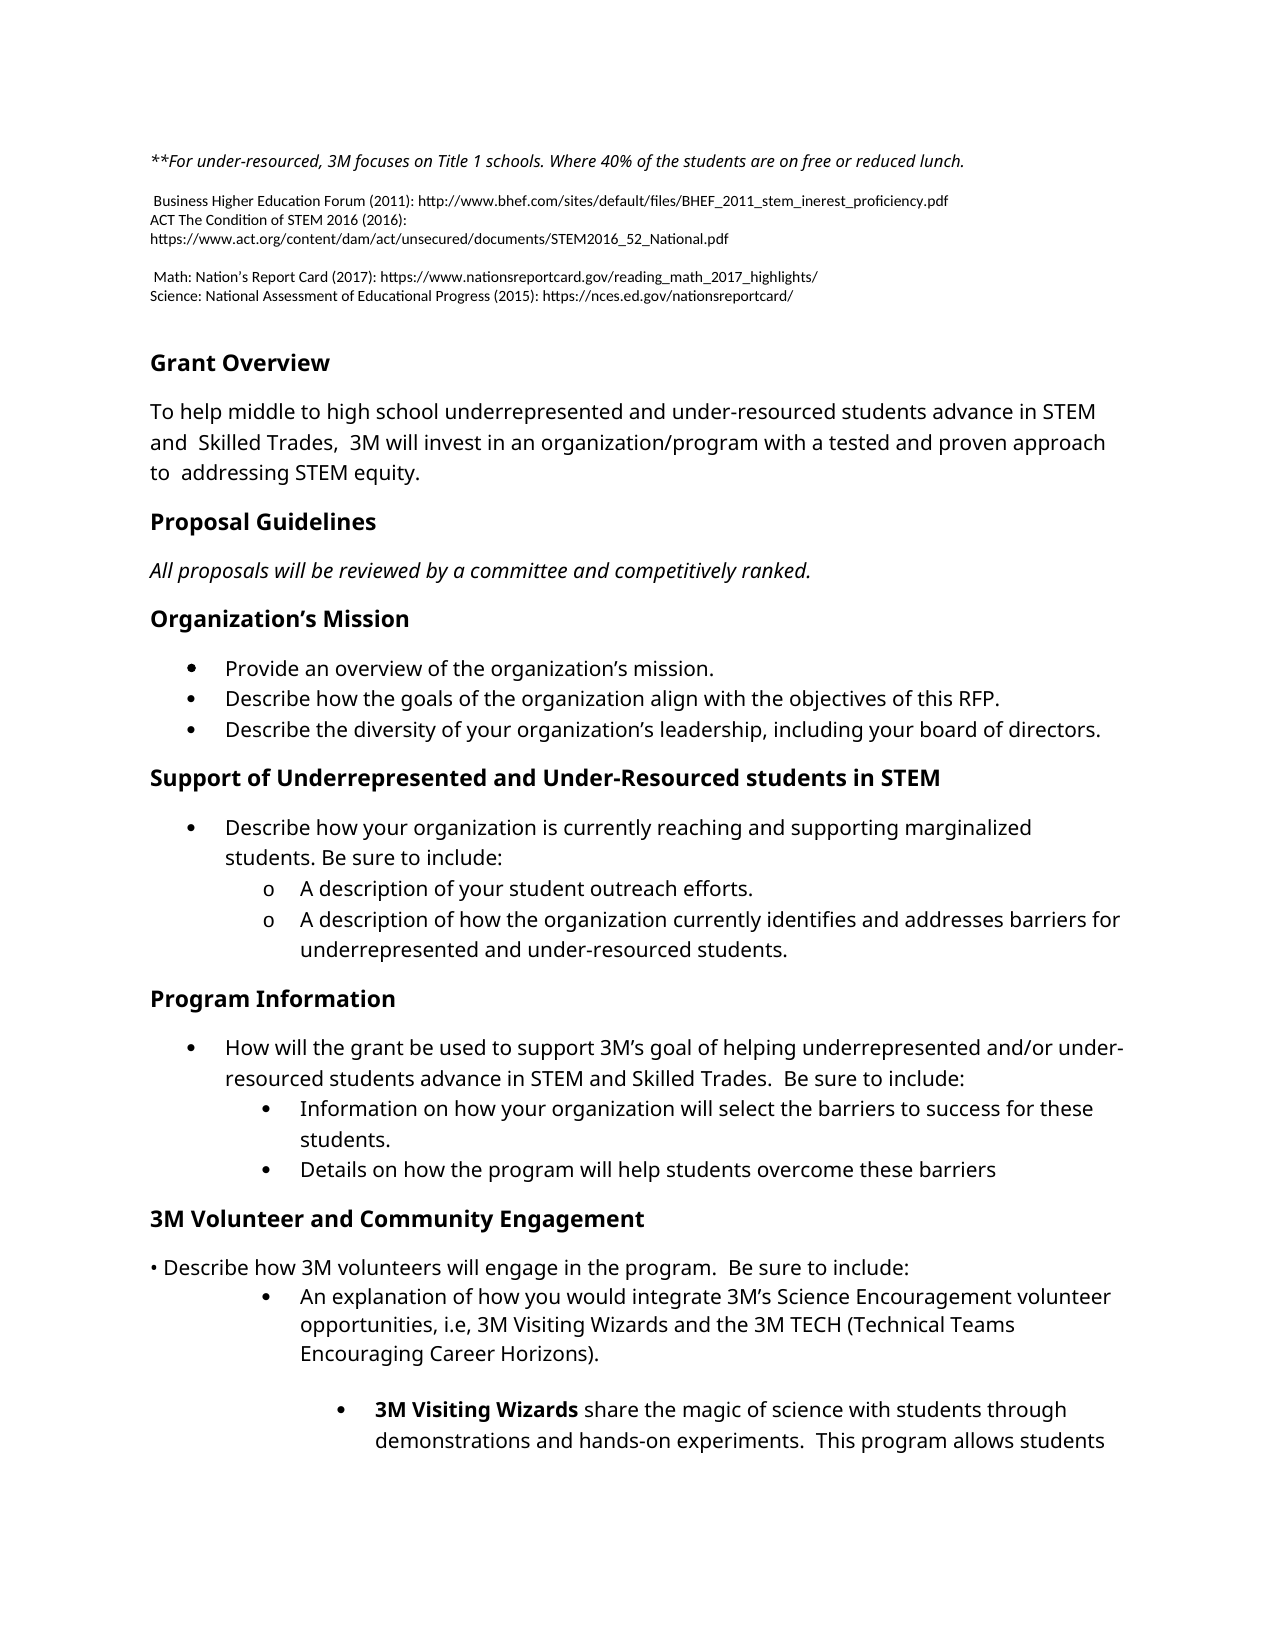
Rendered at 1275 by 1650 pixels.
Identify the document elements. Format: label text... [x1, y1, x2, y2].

text 3M Volunteer and Community Engagement [150, 1203, 1125, 1234]
text ACT The Condition of STEM 2016 (2016): [150, 210, 1125, 229]
text To help middle to high school underrepresented and under-resourced students advance in STEM and Skilled Trades, 3M will invest in an organization/program with a tested and proven approach to addressing STEM equity. [150, 397, 1125, 487]
list A description of how the organization currently identifies and addresses barriers for underrepresented and under-resourced students. [262, 905, 1125, 964]
list An explanation of how you would integrate 3M’s Science Encouragement volunteer opportunities, i.e, 3M Visiting Wizards and the 3M TECH (Technical Teams Encouraging Career Horizons). [262, 1282, 1125, 1367]
text **For under-resourced, 3M focuses on Title 1 schools. Where 40% of the students are on free or reduced lunch. [150, 150, 1125, 173]
list Provide an overview of the organization’s mission. [187, 654, 1125, 682]
text Math: Nation’s Report Card (2017): https://www.nationsreportcard.gov/reading_math_2017_highlights/ Science: National Assessment of Educational Progress (2015): https://nces.ed.gov/nationsreportcard/ [150, 267, 1125, 306]
text Support of Underrepresented and Under-Resourced students in STEM [150, 762, 1125, 793]
text Organization’s Mission [150, 603, 1125, 634]
text Grant Overview [150, 347, 1125, 378]
list Information on how your organization will select the barriers to success for these students. [262, 1094, 1125, 1153]
text • Describe how 3M volunteers will engage in the program. Be sure to include: [150, 1253, 1125, 1282]
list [337, 1396, 1125, 1454]
text All proposals will be reviewed by a committee and competitively ranked. [150, 556, 1125, 584]
text https://www.act.org/content/dam/act/unsecured/documents/STEM2016_52_National.pdf [150, 229, 1125, 248]
text Proposal Guidelines [150, 506, 1125, 537]
list Details on how the program will help students overcome these barriers [262, 1156, 1125, 1184]
text Business Higher Education Forum (2011): http://www.bhef.com/sites/default/files/BHEF_2011_stem_inerest_proficiency.pdf [150, 191, 1125, 210]
list A description of your student outreach efforts. [262, 874, 1125, 902]
list Describe how your organization is currently reaching and supporting marginalized students. Be sure to include: [187, 813, 1125, 872]
list Describe the diversity of your organization’s leadership, including your board of directors. [187, 715, 1125, 743]
list Describe how the goals of the organization align with the objectives of this RFP. [187, 684, 1125, 713]
list How will the grant be used to support 3M’s goal of helping underrepresented and/or under-resourced students advance in STEM and Skilled Trades. Be sure to include: [187, 1033, 1125, 1092]
text Program Information [150, 983, 1125, 1014]
